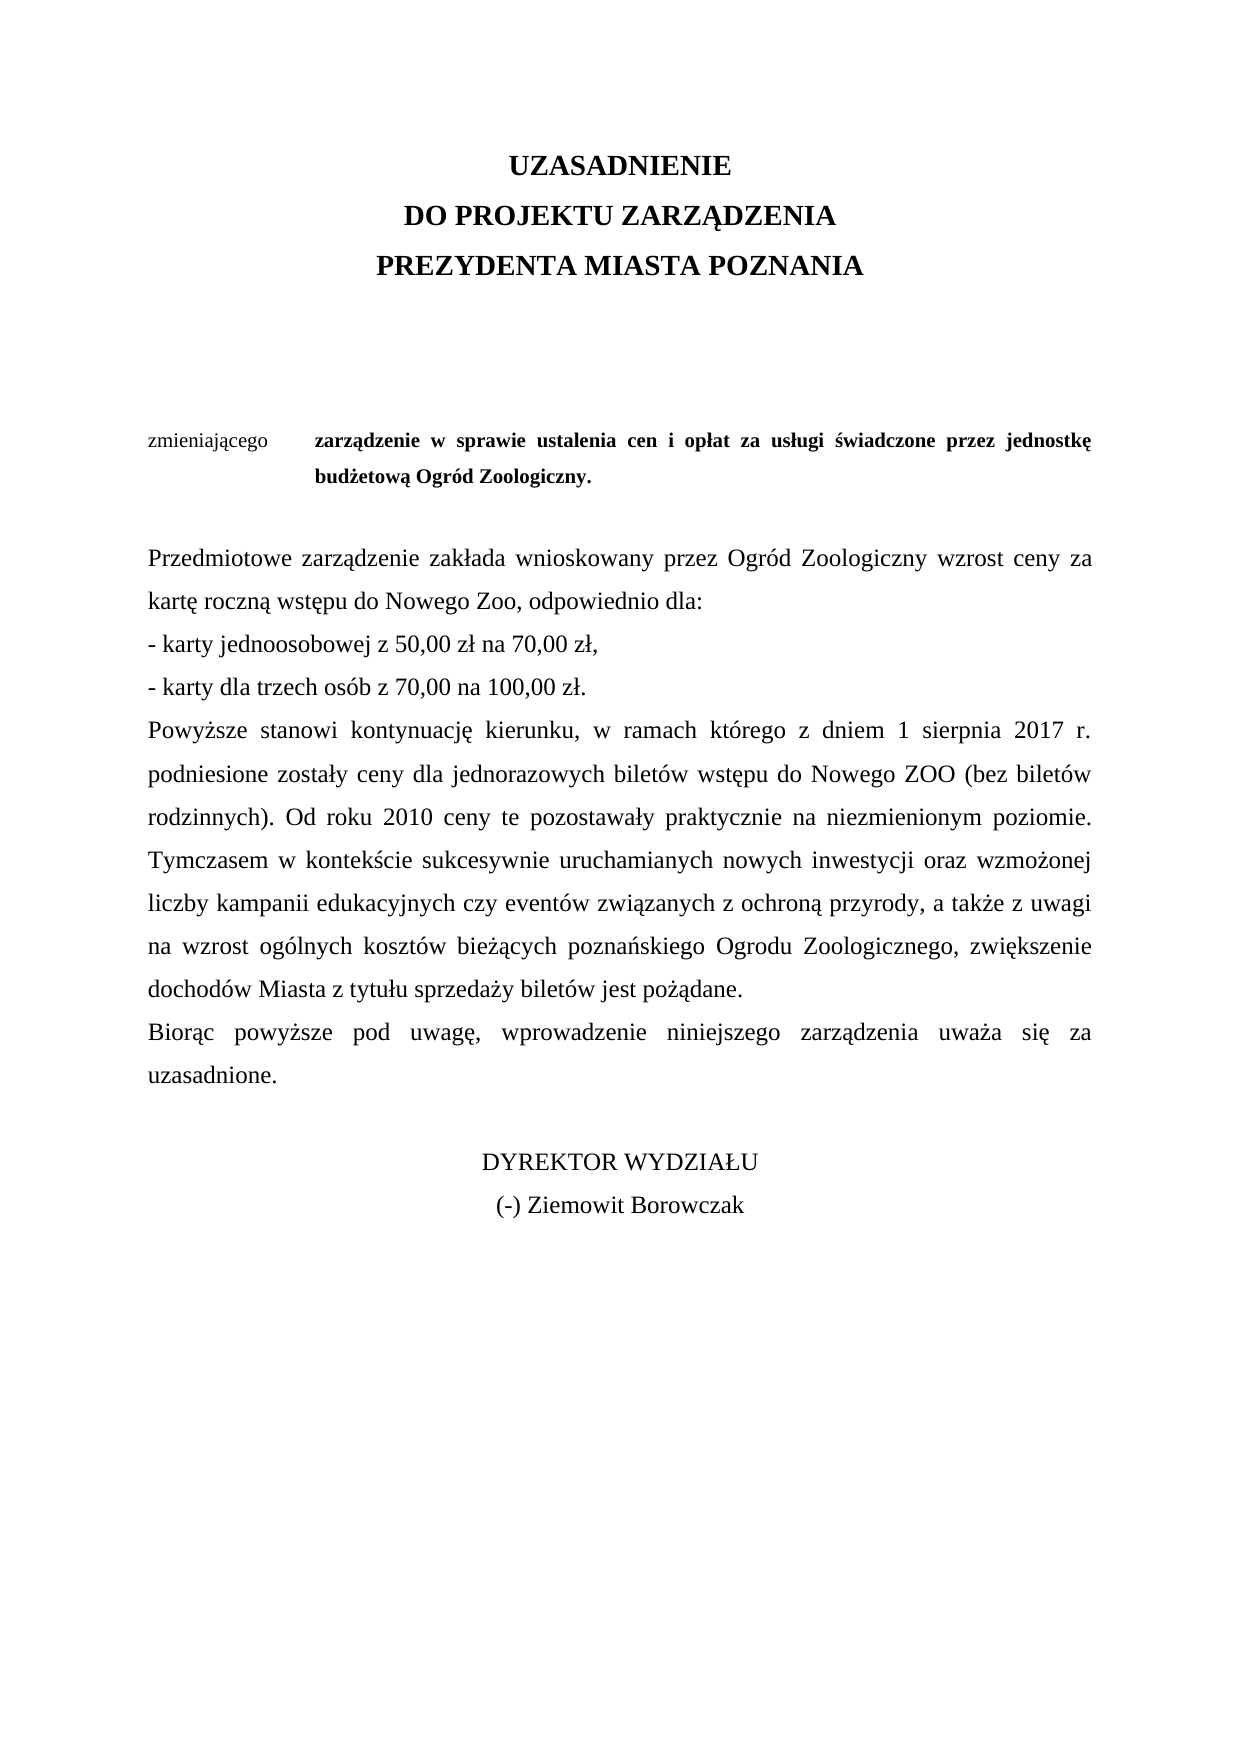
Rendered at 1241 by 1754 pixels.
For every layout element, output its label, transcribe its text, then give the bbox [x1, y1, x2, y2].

subtitle UZASADNIENIE [148, 148, 1093, 181]
table_header zarządzenie w sprawie ustalenia cen i opłat za usługi świadczone przez jednostkę budżetową Ogród Zoologiczny. [303, 428, 1104, 500]
text Powyższe stanowi kontynuację kierunku, w ramach którego z dniem 1 sierpnia 2017 r. podniesione zostały ceny dla jednorazowych biletów wstępu do Nowego ZOO (bez biletów rodzinnych). Od roku 2010 ceny te pozostawały praktycznie na niezmienionym poziomie. Tymczasem w kontekście sukcesywnie uruchamianych nowych inwestycji oraz wzmożonej liczby kampanii edukacyjnych czy eventów związanych z ochroną przyrody, a także z uwagi na wzrost ogólnych kosztów bieżących poznańskiego Ogrodu Zoologicznego, zwiększenie dochodów Miasta z tytułu sprzedaży biletów jest pożądane. [148, 716, 1093, 1003]
text Przedmiotowe zarządzenie zakłada wnioskowany przez Ogród Zoologiczny wzrost ceny za kartę roczną wstępu do Nowego Zoo, odpowiednio dla: [148, 543, 1093, 615]
subtitle PREZYDENTA MIASTA POZNANIA [148, 248, 1093, 282]
table_header zmieniającego [136, 428, 303, 500]
subtitle DO PROJEKTU ZARZĄDZENIA [148, 198, 1093, 231]
text Biorąc powyższe pod uwagę, wprowadzenie niniejszego zarządzenia uważa się za uzasadnione. [148, 1017, 1093, 1089]
text - karty jednoosobowej z 50,00 zł na 70,00 zł, [148, 629, 1093, 658]
text - karty dla trzech osób z 70,00 na 100,00 zł. [148, 672, 1093, 701]
text DYREKTOR WYDZIAŁU [148, 1147, 1093, 1176]
text (-) Ziemowit Borowczak [148, 1190, 1093, 1219]
